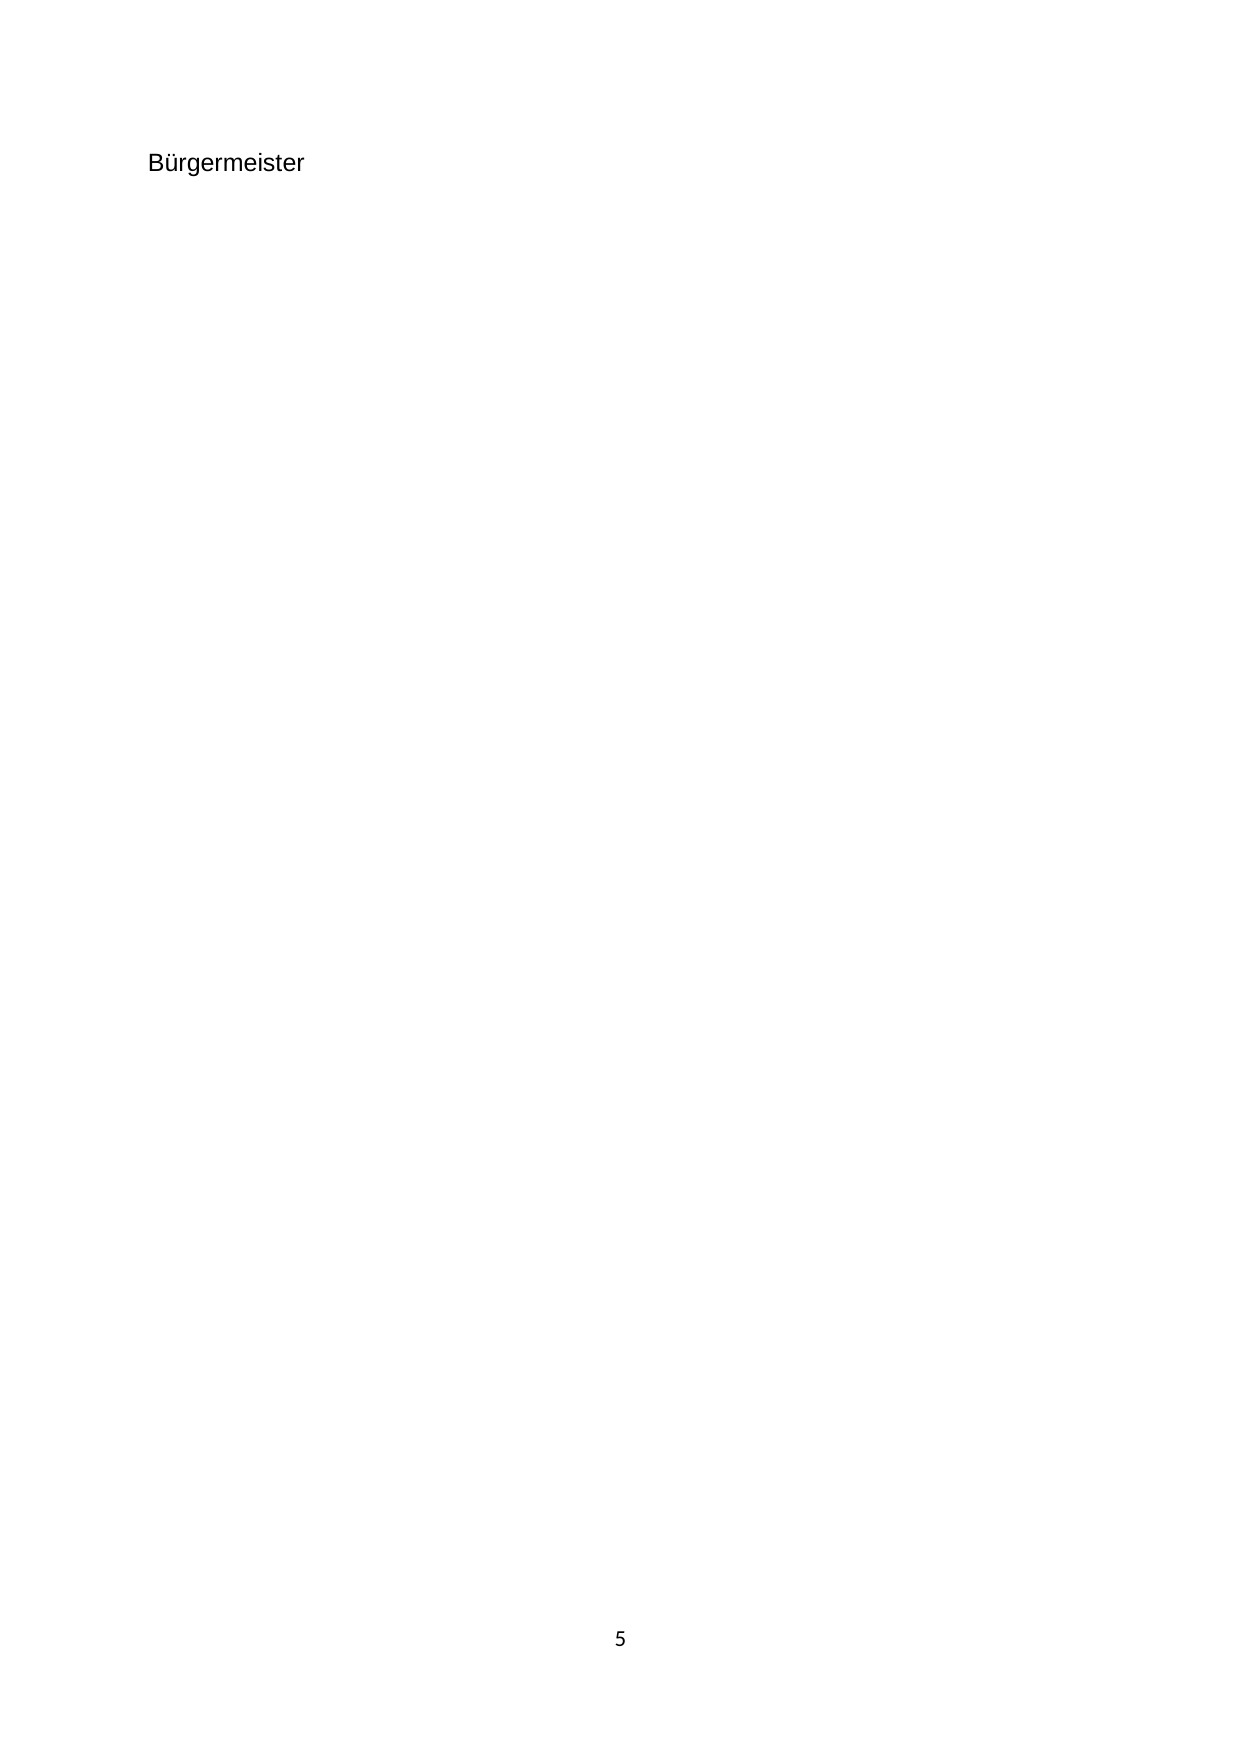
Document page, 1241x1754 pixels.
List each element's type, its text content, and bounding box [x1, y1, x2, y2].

text Bürgermeister [148, 148, 1093, 176]
